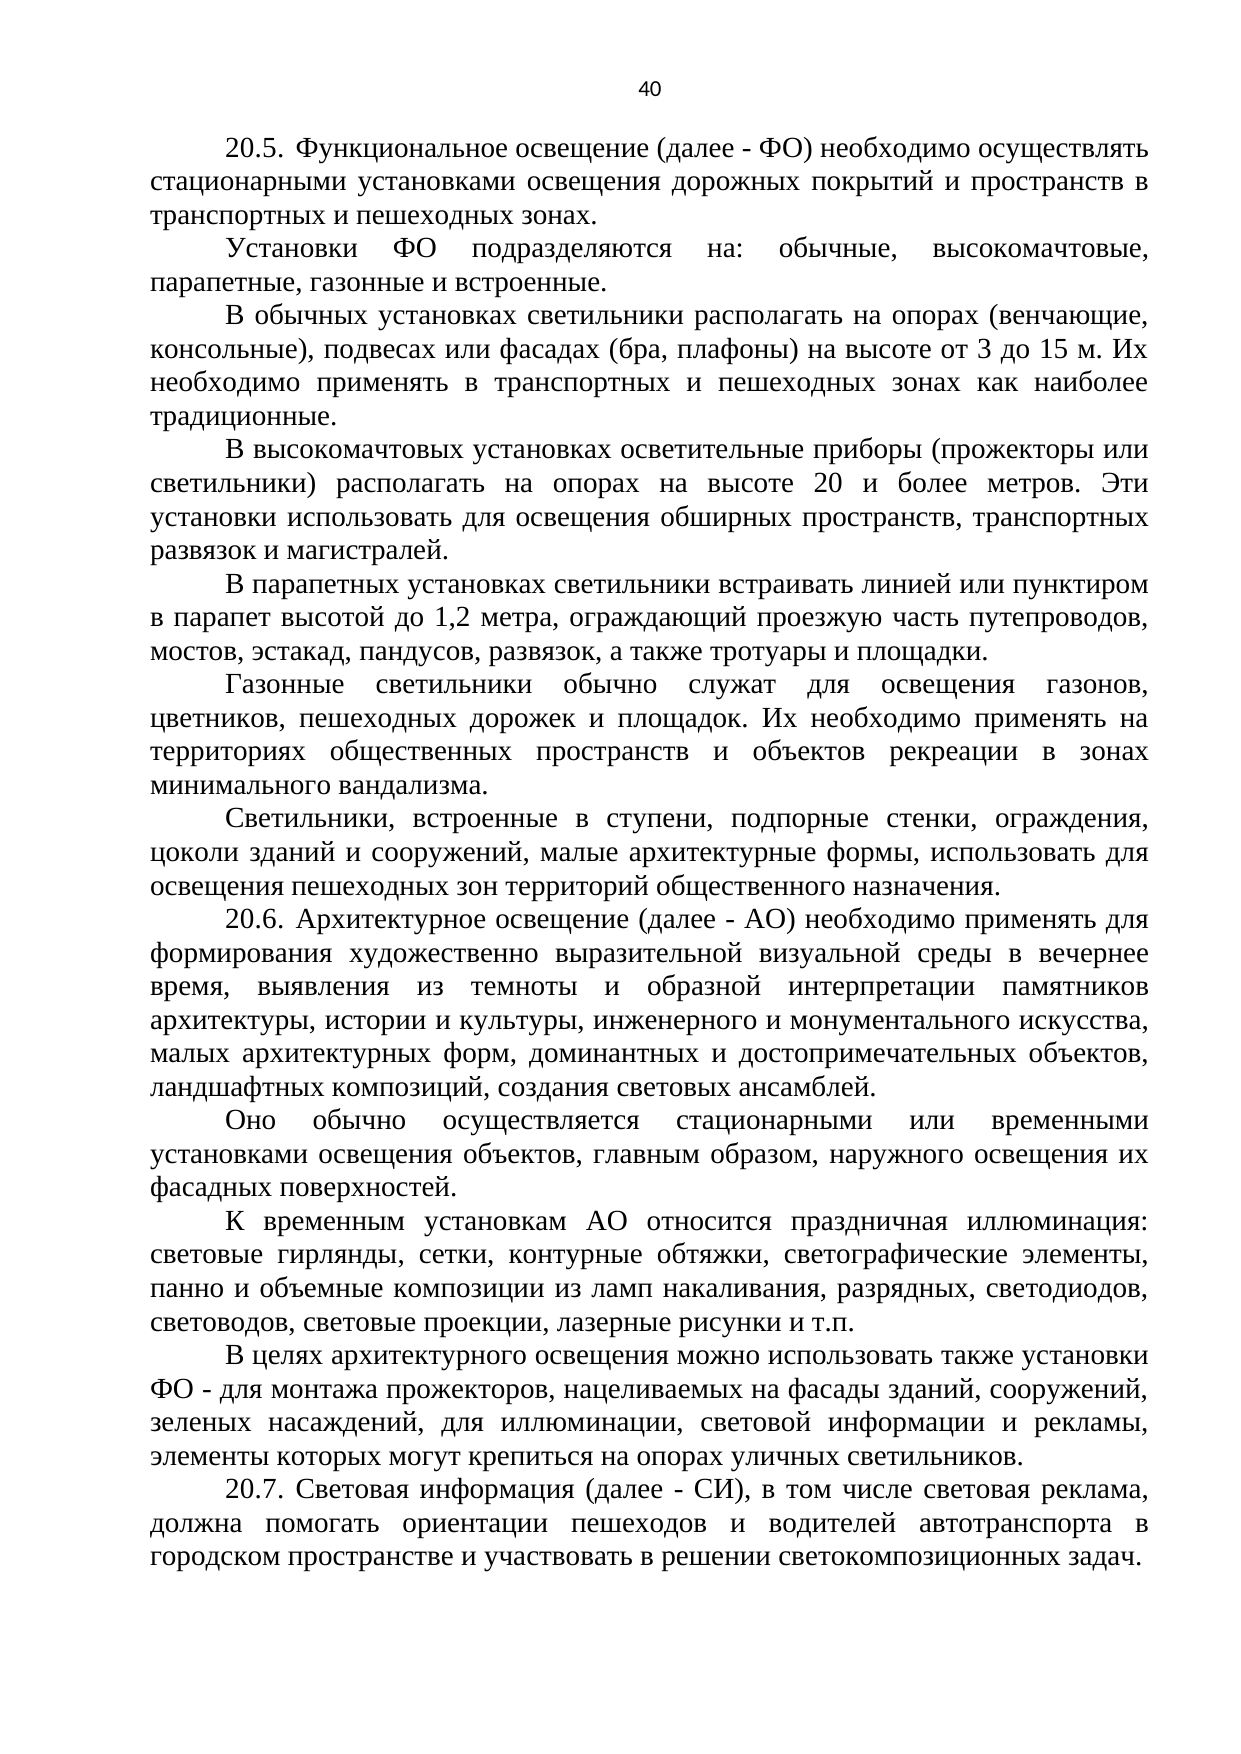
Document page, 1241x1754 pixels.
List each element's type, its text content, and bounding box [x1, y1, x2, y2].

text Светильники, встроенные в ступени, подпорные стенки, ограждения, цоколи зданий и сооружений, малые архитектурные формы, использовать для освещения пешеходных зон территорий общественного назначения. [150, 801, 1149, 901]
text В парапетных установках светильники встраивать линией или пунктиром в парапет высотой до 1,2 метра, ограждающий проезжую часть путепроводов, мостов, эстакад, пандусов, развязок, а также тротуары и площадки. [150, 566, 1149, 666]
text 20.5. Функциональное освещение (далее - ФО) необходимо осуществлять стационарными установками освещения дорожных покрытий и пространств в транспортных и пешеходных зонах. [150, 130, 1149, 230]
text Установки ФО подразделяются на: обычные, высокомачтовые, парапетные, газонные и встроенные. [150, 230, 1149, 297]
text 20.7. Световая информация (далее - СИ), в том числе световая реклама, должна помогать ориентации пешеходов и водителей автотранспорта в городском пространстве и участвовать в решении светокомпозиционных задач. [150, 1471, 1149, 1572]
text К временным установкам АО относится праздничная иллюминация: световые гирлянды, сетки, контурные обтяжки, светографические элементы, панно и объемные композиции из ламп накаливания, разрядных, светодиодов, световодов, световые проекции, лазерные рисунки и т.п. [150, 1203, 1149, 1337]
text Оно обычно осуществляется стационарными или временными установками освещения объектов, главным образом, наружного освещения их фасадных поверхностей. [150, 1102, 1149, 1203]
text В обычных установках светильники располагать на опорах (венчающие, консольные), подвесах или фасадах (бра, плафоны) на высоте от 3 до 15 м. Их необходимо применять в транспортных и пешеходных зонах как наиболее традиционные. [150, 297, 1149, 432]
text Газонные светильники обычно служат для освещения газонов, цветников, пешеходных дорожек и площадок. Их необходимо применять на территориях общественных пространств и объектов рекреации в зонах минимального вандализма. [150, 666, 1149, 801]
text В целях архитектурного освещения можно использовать также установки ФО - для монтажа прожекторов, нацеливаемых на фасады зданий, сооружений, зеленых насаждений, для иллюминации, световой информации и рекламы, элементы которых могут крепиться на опорах уличных светильников. [150, 1337, 1149, 1471]
text В высокомачтовых установках осветительные приборы (прожекторы или светильники) располагать на опорах на высоте 20 и более метров. Эти установки использовать для освещения обширных пространств, транспортных развязок и магистралей. [150, 432, 1149, 566]
text 20.6. Архитектурное освещение (далее - АО) необходимо применять для формирования художественно выразительной визуальной среды в вечернее время, выявления из темноты и образной интерпретации памятников архитектуры, истории и культуры, инженерного и монументального искусства, малых архитектурных форм, доминантных и достопримечательных объектов, ландшафтных композиций, создания световых ансамблей. [150, 901, 1149, 1102]
